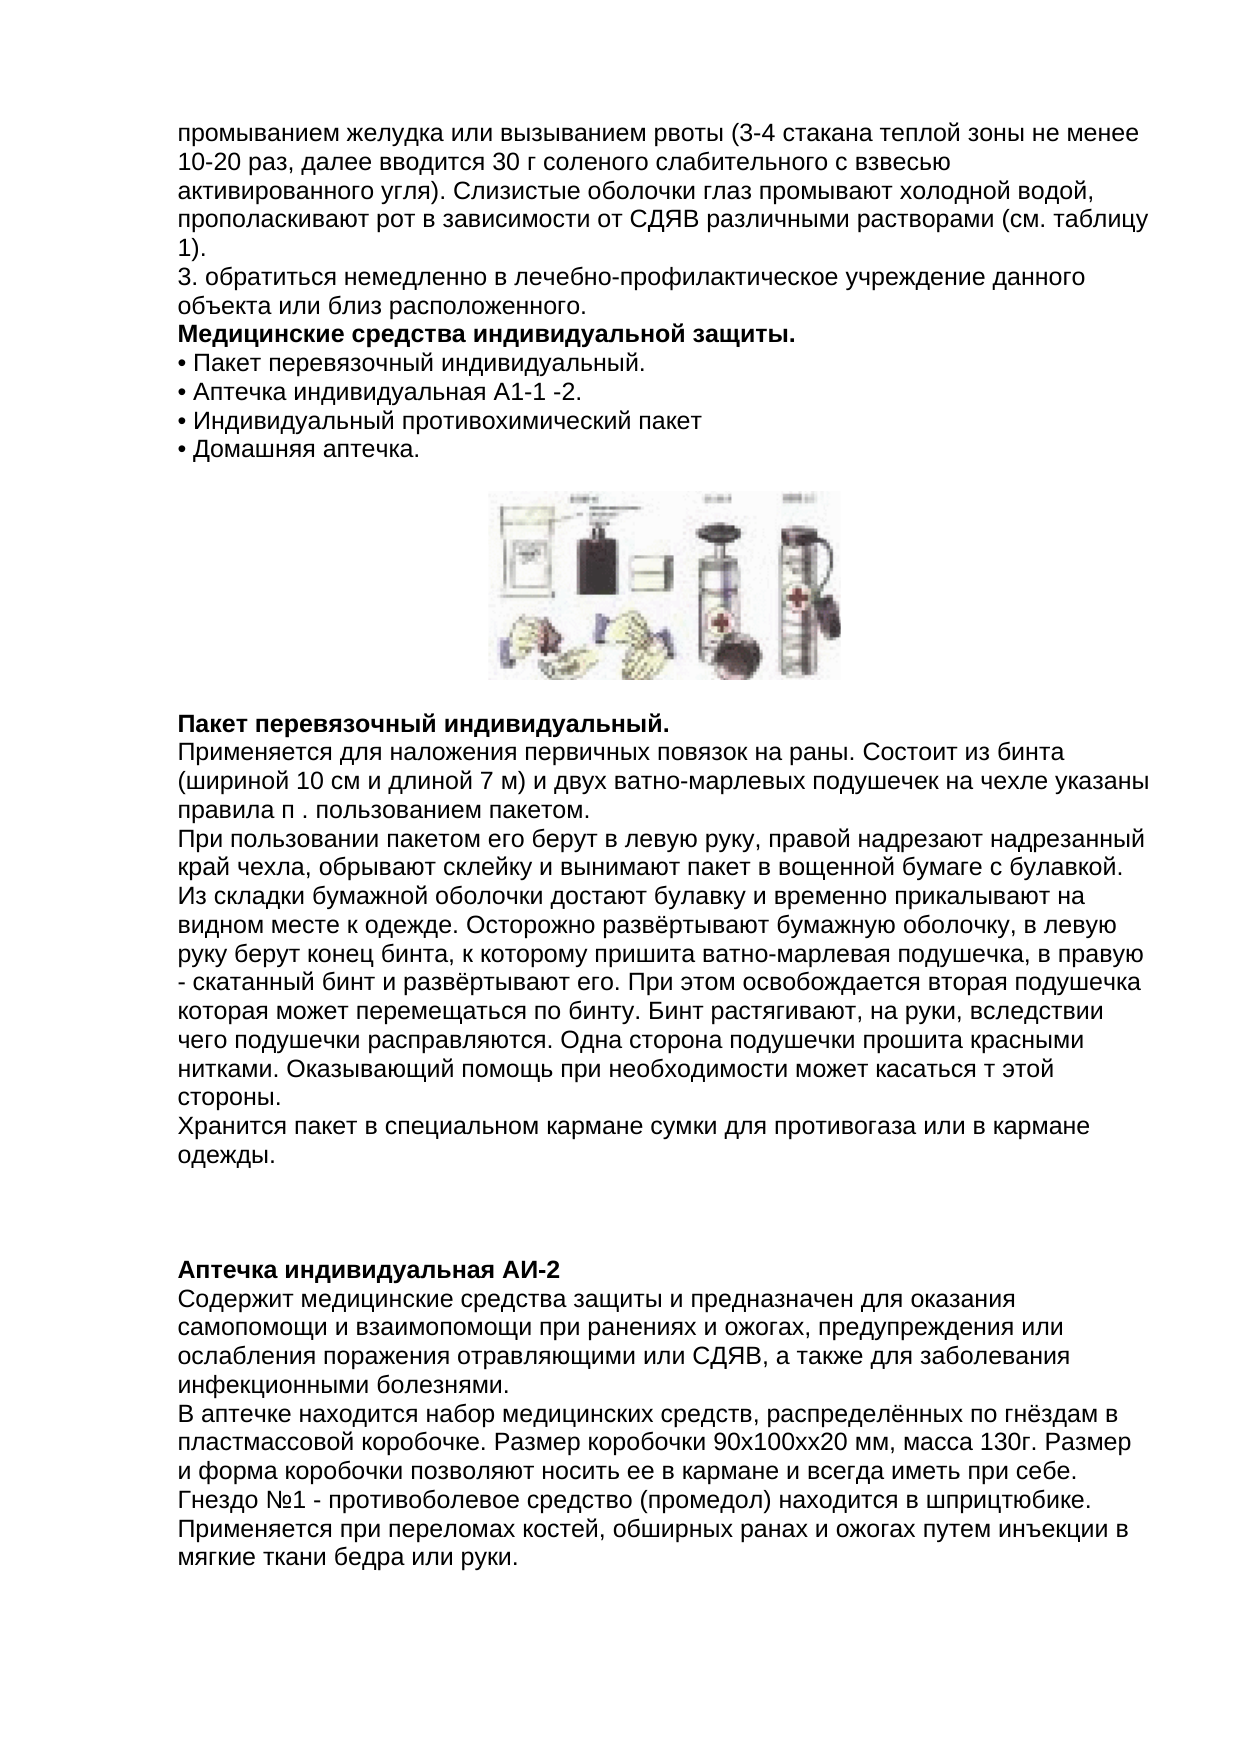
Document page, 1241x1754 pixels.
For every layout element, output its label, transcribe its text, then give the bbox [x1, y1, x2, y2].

text Медицинские средства индивидуальной защиты. [177, 319, 1152, 348]
text Аптечка индивидуальная АИ-2 [177, 1255, 1152, 1283]
text Гнездо №1 - противоболевое средство (промедол) находится в шприцтюбике. Применяется при переломах костей, обширных ранах и ожогах путем инъекции в мягкие ткани бедра или руки. [177, 1485, 1152, 1571]
text При пользовании пакетом его берут в левую руку, правой надрезают надрезанный край чехла, обрывают склейку и вынимают пакет в вощенной бумаге с булавкой. Из складки бумажной оболочки достают булавку и временно прикалывают на видном месте к одежде. Осторожно развёртывают бумажную оболочку, в левую руку берут конец бинта, к которому пришита ватно-марлевая подушечка, в правую - скатанный бинт и развёртывают его. При этом освобождается вторая подушечка которая может перемещаться по бинту. Бинт растягивают, на руки, вследствии чего подушечки расправляются. Одна сторона подушечки прошита красными нитками. Оказывающий помощь при необходимости может касаться т этой стороны. [177, 823, 1152, 1111]
text Применяется для наложения первичных повязок на раны. Состоит из бинта (шириной 10 см и длиной 7 м) и двух ватно-марлевых подушечек на чехле указаны правила п . пользованием пакетом. [177, 737, 1152, 823]
text 3. обратиться немедленно в лечебно-профилактическое учреждение данного объекта или близ расположенного. [177, 262, 1152, 319]
text В аптечке находится набор медицинских средств, распределённых по гнёздам в пластмассовой коробочке. Размер коробочки 90х100хх20 мм, масса 130г. Размер и форма коробочки позволяют носить ее в кармане и всегда иметь при себе. [177, 1398, 1152, 1485]
text • Индивидуальный противохимический пакет [177, 406, 1152, 434]
text • Пакет перевязочный индивидуальный. [177, 348, 1152, 377]
picture [488, 491, 841, 680]
text • Аптечка индивидуальная А1-1 -2. [177, 377, 1152, 406]
text Хранится пакет в специальном кармане сумки для противогаза или в кармане одежды. [177, 1111, 1152, 1168]
text Содержит медицинские средства защиты и предназначен для оказания самопомощи и взаимопомощи при ранениях и ожогах, предупреждения или ослабления поражения отравляющими или СДЯВ, а также для заболевания инфекционными болезнями. [177, 1283, 1152, 1398]
text Пакет перевязочный индивидуальный. [177, 708, 1152, 737]
text • Домашняя аптечка. [177, 434, 1152, 463]
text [177, 118, 1152, 262]
